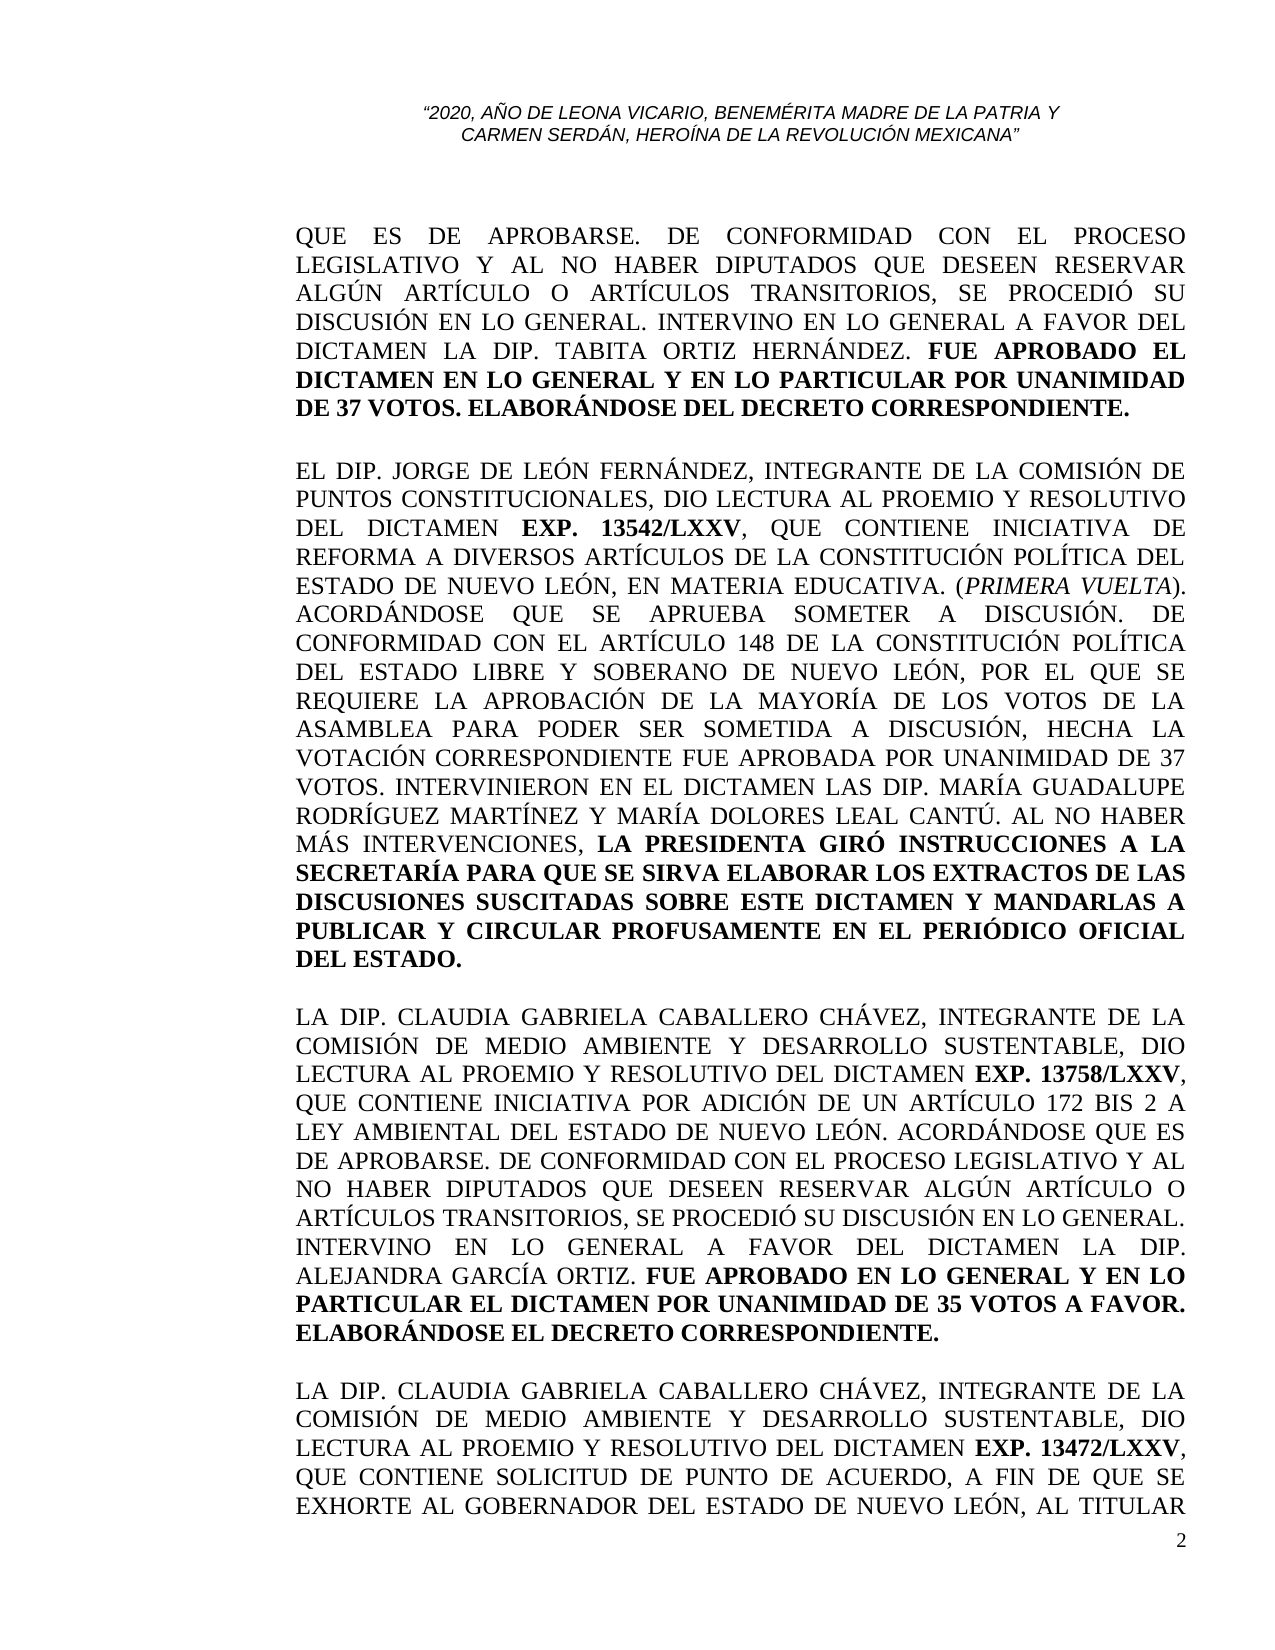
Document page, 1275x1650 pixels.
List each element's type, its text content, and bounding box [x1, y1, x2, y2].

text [295, 221, 1186, 422]
text EL DIP. JORGE DE LEÓN FERNÁNDEZ, INTEGRANTE DE LA COMISIÓN DE PUNTOS CONSTITUCIONALES, DIO LECTURA AL PROEMIO Y RESOLUTIVO DEL DICTAMEN EXP. 13542/LXXV, QUE CONTIENE INICIATIVA DE REFORMA A DIVERSOS ARTÍCULOS DE LA CONSTITUCIÓN POLÍTICA DEL ESTADO DE NUEVO LEÓN, EN MATERIA EDUCATIVA. (PRIMERA VUELTA). ACORDÁNDOSE QUE SE APRUEBA SOMETER A DISCUSIÓN. DE CONFORMIDAD CON EL ARTÍCULO 148 DE LA CONSTITUCIÓN POLÍTICA DEL ESTADO LIBRE Y SOBERANO DE NUEVO LEÓN, POR EL QUE SE REQUIERE LA APROBACIÓN DE LA MAYORÍA DE LOS VOTOS DE LA ASAMBLEA PARA PODER SER SOMETIDA A DISCUSIÓN, HECHA LA VOTACIÓN CORRESPONDIENTE FUE APROBADA POR UNANIMIDAD DE 37 VOTOS. INTERVINIERON EN EL DICTAMEN LAS DIP. MARÍA GUADALUPE RODRÍGUEZ MARTÍNEZ Y MARÍA DOLORES LEAL CANTÚ. AL NO HABER MÁS INTERVENCIONES, LA PRESIDENTA GIRÓ INSTRUCCIONES A LA SECRETARÍA PARA QUE SE SIRVA ELABORAR LOS EXTRACTOS DE LAS DISCUSIONES SUSCITADAS SOBRE ESTE DICTAMEN Y MANDARLAS A PUBLICAR Y CIRCULAR PROFUSAMENTE EN EL PERIÓDICO OFICIAL DEL ESTADO. [295, 456, 1186, 973]
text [295, 1376, 1186, 1519]
text LA DIP. CLAUDIA GABRIELA CABALLERO CHÁVEZ, INTEGRANTE DE LA COMISIÓN DE MEDIO AMBIENTE Y DESARROLLO SUSTENTABLE, DIO LECTURA AL PROEMIO Y RESOLUTIVO DEL DICTAMEN EXP. 13758/LXXV, QUE CONTIENE INICIATIVA POR ADICIÓN DE UN ARTÍCULO 172 BIS 2 A LEY AMBIENTAL DEL ESTADO DE NUEVO LEÓN. ACORDÁNDOSE QUE ES DE APROBARSE. DE CONFORMIDAD CON EL PROCESO LEGISLATIVO Y AL NO HABER DIPUTADOS QUE DESEEN RESERVAR ALGÚN ARTÍCULO O ARTÍCULOS TRANSITORIOS, SE PROCEDIÓ SU DISCUSIÓN EN LO GENERAL. INTERVINO EN LO GENERAL A FAVOR DEL DICTAMEN LA DIP. ALEJANDRA GARCÍA ORTIZ. FUE APROBADO EN LO GENERAL Y EN LO PARTICULAR EL DICTAMEN POR UNANIMIDAD DE 35 VOTOS A FAVOR. ELABORÁNDOSE EL DECRETO CORRESPONDIENTE. [295, 1002, 1186, 1347]
